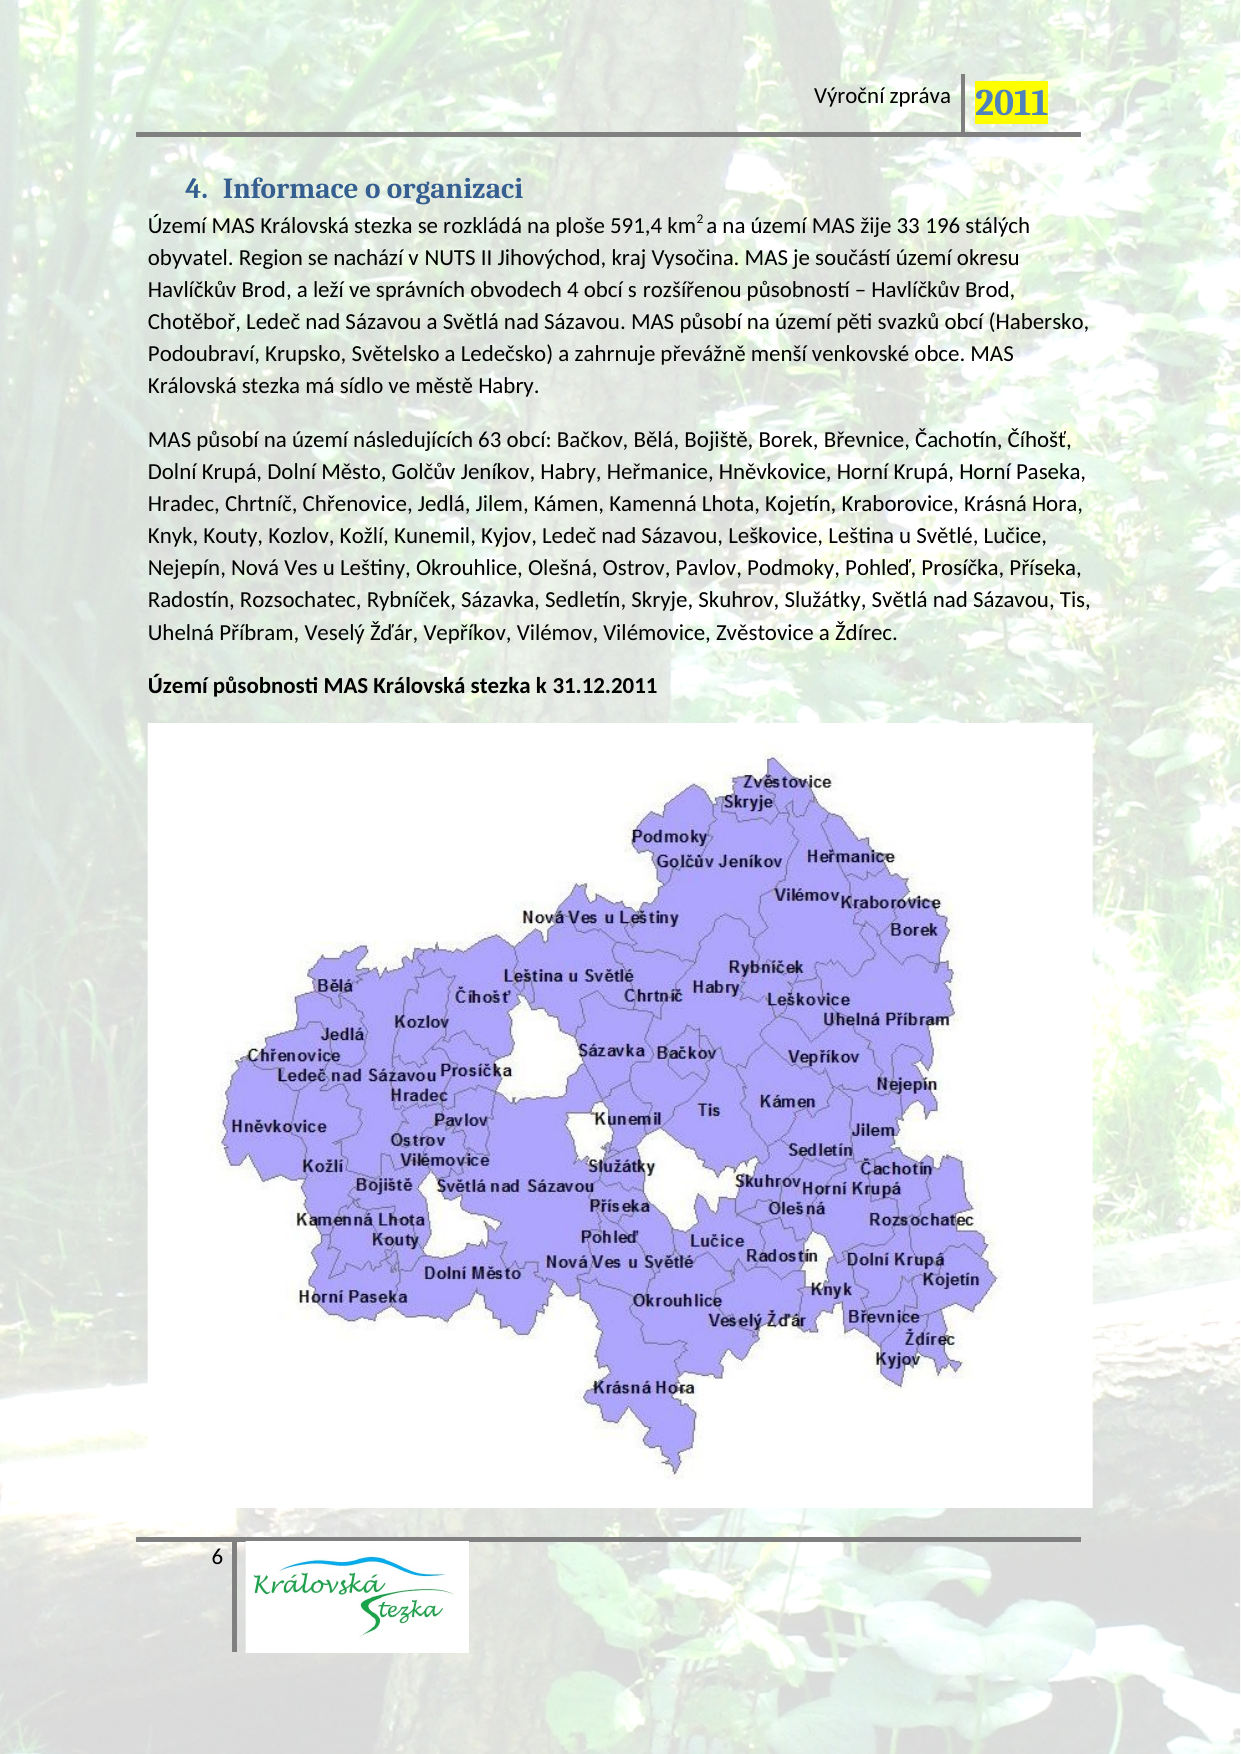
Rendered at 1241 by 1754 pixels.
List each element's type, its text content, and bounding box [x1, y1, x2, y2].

subtitle Informace o organizaci [185, 172, 1093, 206]
text MAS působí na území následujících 63 obcí: Bačkov, Bělá, Bojiště, Borek, Břevnice, Čachotín, Číhošť, Dolní Krupá, Dolní Město, Golčův Jeníkov, Habry, Heřmanice, Hněvkovice, Horní Krupá, Horní Paseka, Hradec, Chrtníč, Chřenovice, Jedlá, Jilem, Kámen, Kamenná Lhota, Kojetín, Kraborovice, Krásná Hora, Knyk, Kouty, Kozlov, Kožlí, Kunemil, Kyjov, Ledeč nad Sázavou, Leškovice, Leština u Světlé, Lučice, Nejepín, Nová Ves u Leštiny, Okrouhlice, Olešná, Ostrov, Pavlov, Podmoky, Pohleď, Prosíčka, Příseka, Radostín, Rozsochatec, Rybníček, Sázavka, Sedletín, Skryje, Skuhrov, Služátky, Světlá nad Sázavou, Tis, Uhelná Příbram, Veselý Žďár, Vepříkov, Vilémov, Vilémovice, Zvěstovice a Ždírec. [148, 425, 1093, 646]
picture [245, 1541, 469, 1653]
text Území MAS Královská stezka se rozkládá na ploše 591,4 km2 a na území MAS žije 33 196 stálých obyvatel. Region se nachází v NUTS II Jihovýchod, kraj Vysočina. MAS je součástí území okresu Havlíčkův Brod, a leží ve správních obvodech 4 obcí s rozšířenou působností – Havlíčkův Brod, Chotěboř, Ledeč nad Sázavou a Světlá nad Sázavou. MAS působí na území pěti svazků obcí (Habersko, Podoubraví, Krupsko, Světelsko a Ledečsko) a zahrnuje převážně menší venkovské obce. MAS Královská stezka má sídlo ve městě Habry. [148, 211, 1093, 400]
text Území působnosti MAS Královská stezka k 31.12.2011 [148, 671, 1093, 699]
picture [147, 723, 1093, 1508]
